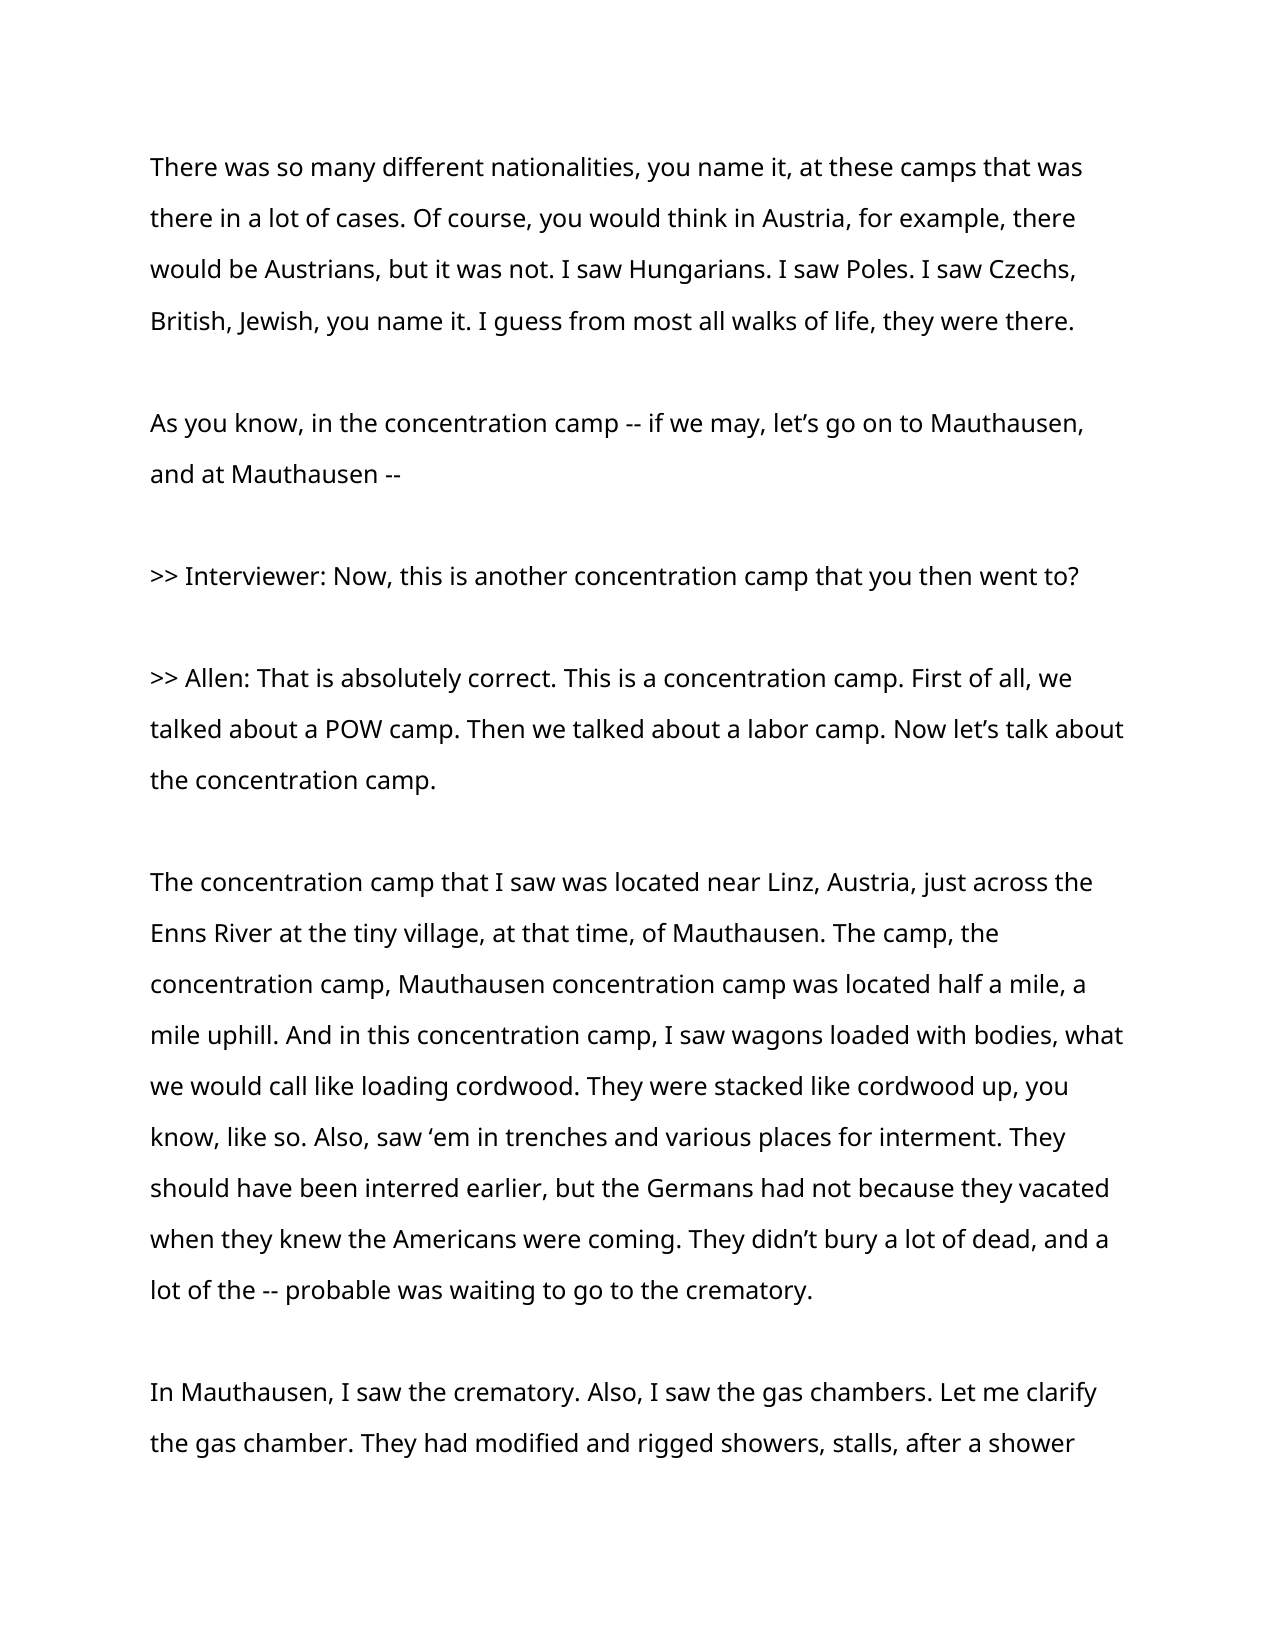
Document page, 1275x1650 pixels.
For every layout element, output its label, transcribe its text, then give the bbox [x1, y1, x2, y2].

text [150, 1375, 1125, 1460]
text There was so many different nationalities, you name it, at these camps that was there in a lot of cases. Of course, you would think in Austria, for example, there would be Austrians, but it was not. I saw Hungarians. I saw Poles. I saw Czechs, British, Jewish, you name it. I guess from most all walks of life, they were there. [150, 150, 1125, 337]
text The concentration camp that I saw was located near Linz, Austria, just across the Enns River at the tiny village, at that time, of Mauthausen. The camp, the concentration camp, Mauthausen concentration camp was located half a mile, a mile uphill. And in this concentration camp, I saw wagons loaded with bodies, what we would call like loading cordwood. They were stacked like cordwood up, you know, like so. Also, saw ‘em in trenches and various places for interment. They should have been interred earlier, but the Germans had not because they vacated when they knew the Americans were coming. They didn’t bury a lot of dead, and a lot of the -- probable was waiting to go to the crematory. [150, 864, 1125, 1307]
text As you know, in the concentration camp -- if we may, let’s go on to Mauthausen, and at Mauthausen -- [150, 405, 1125, 490]
text >> Interviewer: Now, this is another concentration camp that you then went to? [150, 558, 1125, 592]
text >> Allen: That is absolutely correct. This is a concentration camp. First of all, we talked about a POW camp. Then we talked about a labor camp. Now let’s talk about the concentration camp. [150, 660, 1125, 797]
